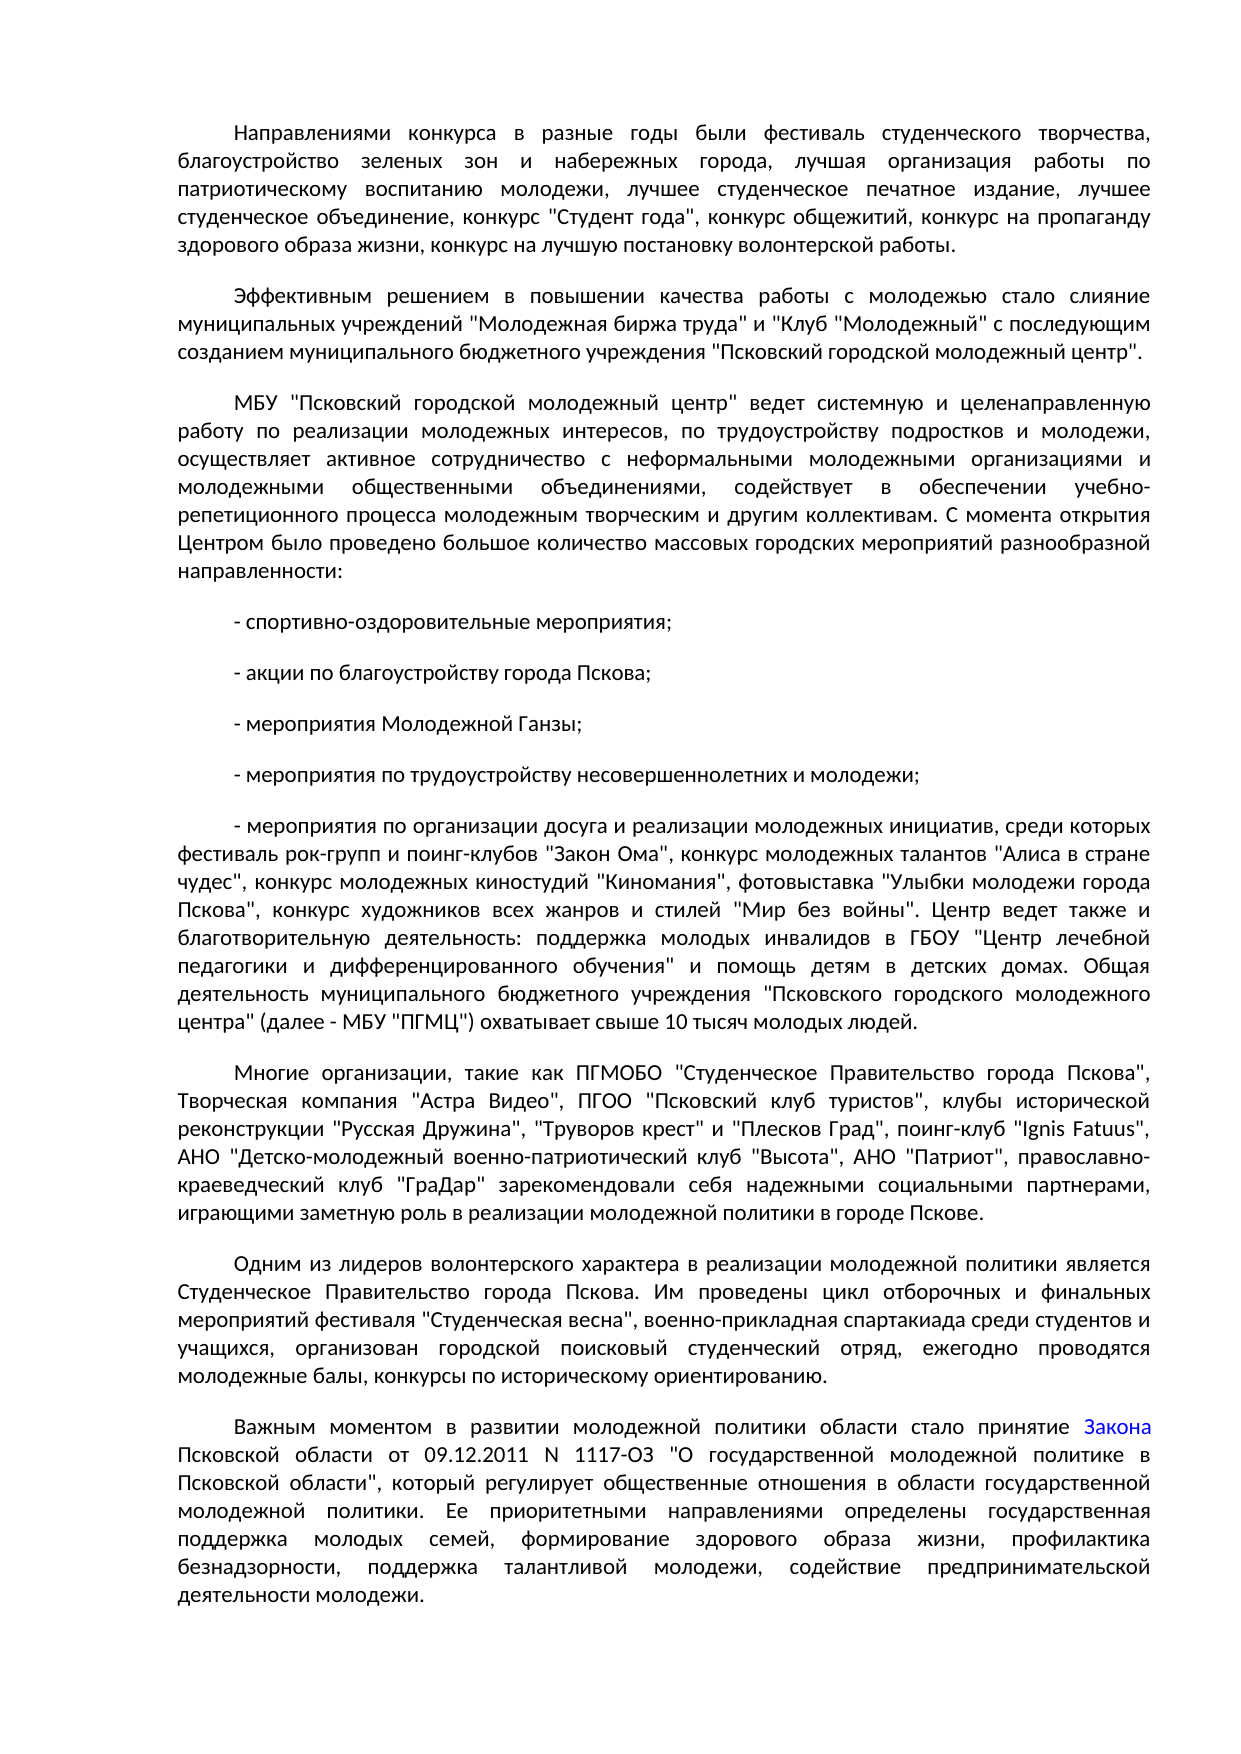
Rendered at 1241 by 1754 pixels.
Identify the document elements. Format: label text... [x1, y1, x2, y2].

text Одним из лидеров волонтерского характера в реализации молодежной политики является Студенческое Правительство города Пскова. Им проведены цикл отборочных и финальных мероприятий фестиваля "Студенческая весна", военно-прикладная спартакиада среди студентов и учащихся, организован городской поисковый студенческий отряд, ежегодно проводятся молодежные балы, конкурсы по историческому ориентированию. [177, 1249, 1152, 1389]
text - мероприятия по трудоустройству несовершеннолетних и молодежи; [177, 760, 1152, 788]
text Многие организации, такие как ПГМОБО "Студенческое Правительство города Пскова", Творческая компания "Астра Видео", ПГОО "Псковский клуб туристов", клубы исторической реконструкции "Русская Дружина", "Труворов крест" и "Плесков Град", поинг-клуб "Ignis Fatuus", АНО "Детско-молодежный военно-патриотический клуб "Высота", АНО "Патриот", православно-краеведческий клуб "ГраДар" зарекомендовали себя надежными социальными партнерами, играющими заметную роль в реализации молодежной политики в городе Пскове. [177, 1058, 1152, 1226]
text Важным моментом в развитии молодежной политики области стало принятие Закона Псковской области от 09.12.2011 N 1117-ОЗ "О государственной молодежной политике в Псковской области", который регулирует общественные отношения в области государственной молодежной политики. Ее приоритетными направлениями определены государственная поддержка молодых семей, формирование здорового образа жизни, профилактика безнадзорности, поддержка талантливой молодежи, содействие предпринимательской деятельности молодежи. [177, 1412, 1152, 1608]
text - акции по благоустройству города Пскова; [177, 658, 1152, 686]
text - спортивно-оздоровительные мероприятия; [177, 607, 1152, 635]
text МБУ "Псковский городской молодежный центр" ведет системную и целенаправленную работу по реализации молодежных интересов, по трудоустройству подростков и молодежи, осуществляет активное сотрудничество с неформальными молодежными организациями и молодежными общественными объединениями, содействует в обеспечении учебно-репетиционного процесса молодежным творческим и другим коллективам. С момента открытия Центром было проведено большое количество массовых городских мероприятий разнообразной направленности: [177, 388, 1152, 584]
text - мероприятия Молодежной Ганзы; [177, 709, 1152, 737]
text Эффективным решением в повышении качества работы с молодежью стало слияние муниципальных учреждений "Молодежная биржа труда" и "Клуб "Молодежный" с последующим созданием муниципального бюджетного учреждения "Псковский городской молодежный центр". [177, 281, 1152, 365]
text - мероприятия по организации досуга и реализации молодежных инициатив, среди которых фестиваль рок-групп и поинг-клубов "Закон Ома", конкурс молодежных талантов "Алиса в стране чудес", конкурс молодежных киностудий "Киномания", фотовыставка "Улыбки молодежи города Пскова", конкурс художников всех жанров и стилей "Мир без войны". Центр ведет также и благотворительную деятельность: поддержка молодых инвалидов в ГБОУ "Центр лечебной педагогики и дифференцированного обучения" и помощь детям в детских домах. Общая деятельность муниципального бюджетного учреждения "Псковского городского молодежного центра" (далее - МБУ "ПГМЦ") охватывает свыше 10 тысяч молодых людей. [177, 811, 1152, 1035]
text Направлениями конкурса в разные годы были фестиваль студенческого творчества, благоустройство зеленых зон и набережных города, лучшая организация работы по патриотическому воспитанию молодежи, лучшее студенческое печатное издание, лучшее студенческое объединение, конкурс "Студент года", конкурс общежитий, конкурс на пропаганду здорового образа жизни, конкурс на лучшую постановку волонтерской работы. [177, 118, 1152, 258]
